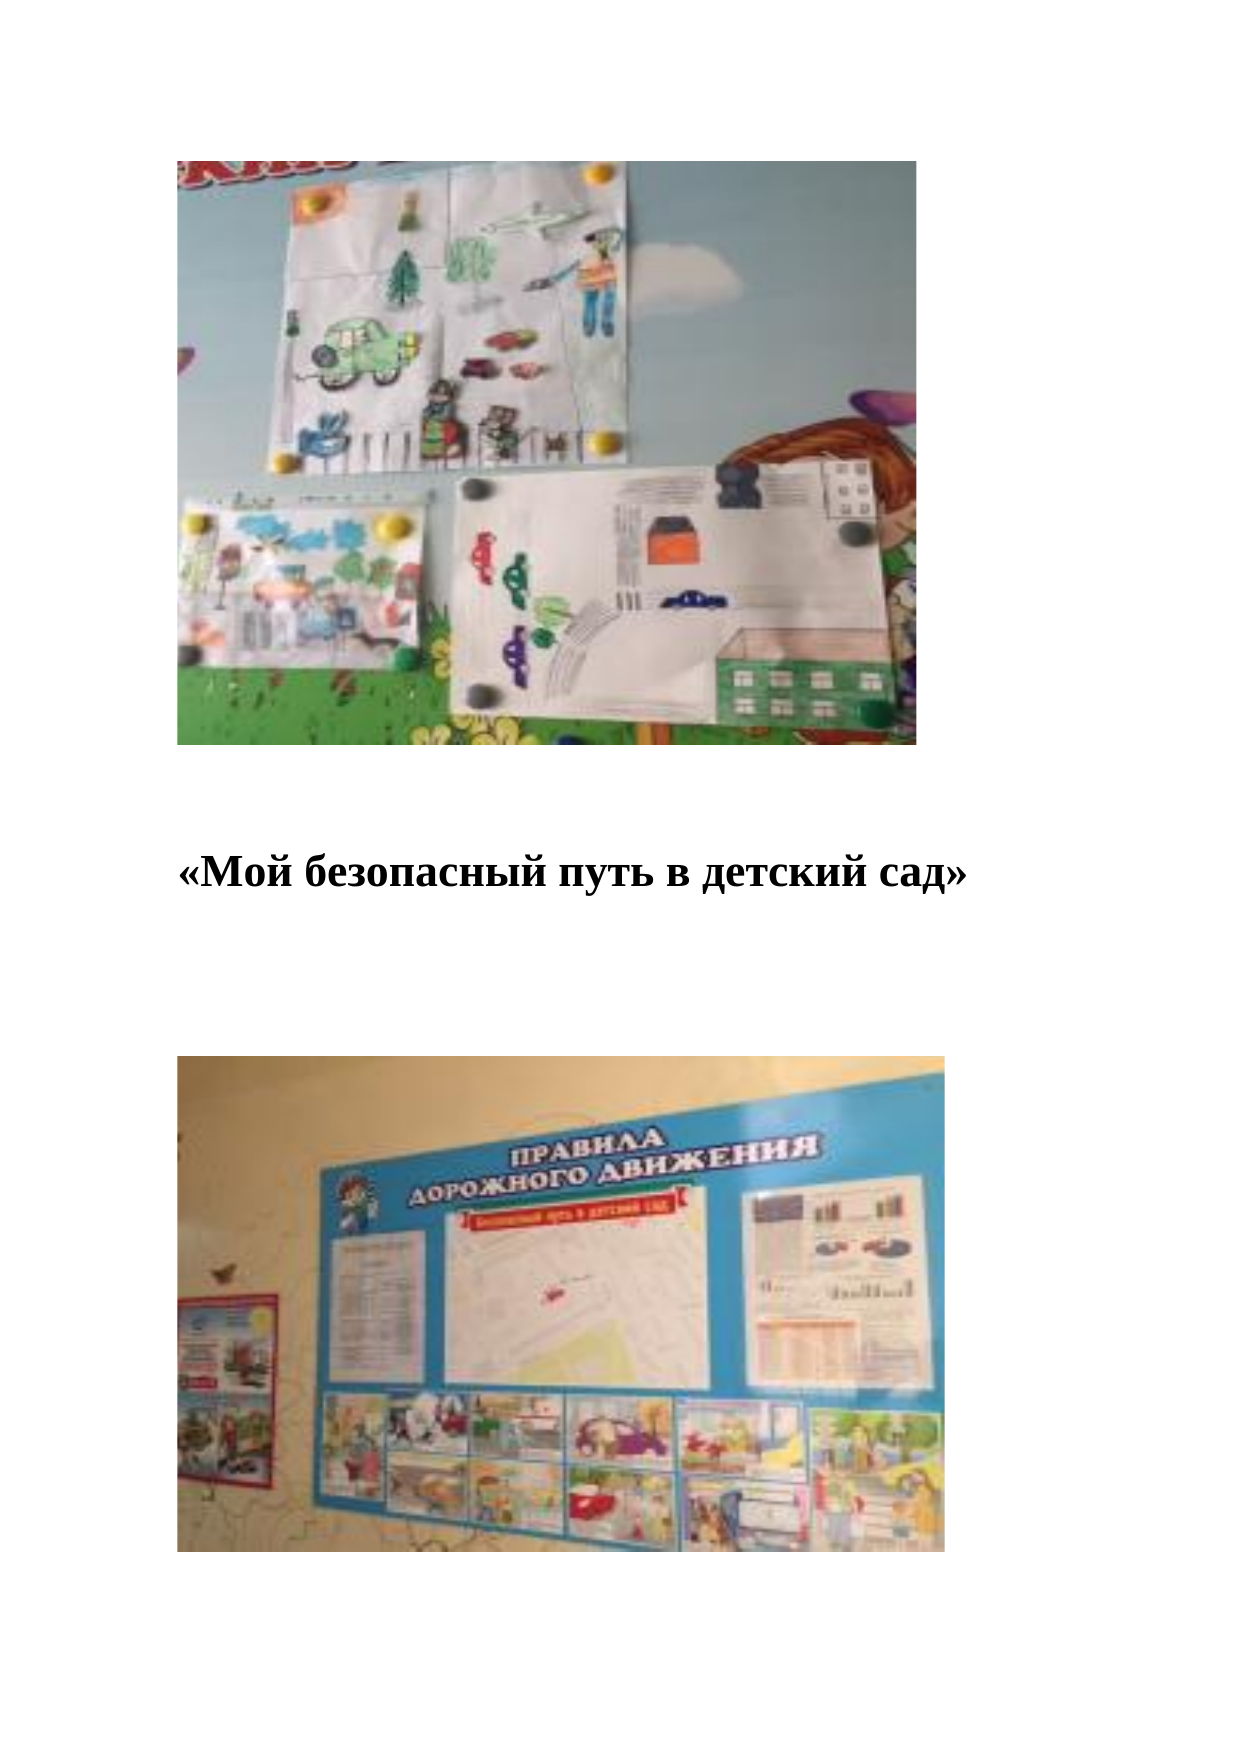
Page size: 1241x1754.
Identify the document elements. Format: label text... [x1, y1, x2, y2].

text «Мой безопасный путь в детский сад» [177, 843, 1152, 896]
picture [177, 1056, 945, 1552]
picture [177, 161, 917, 745]
